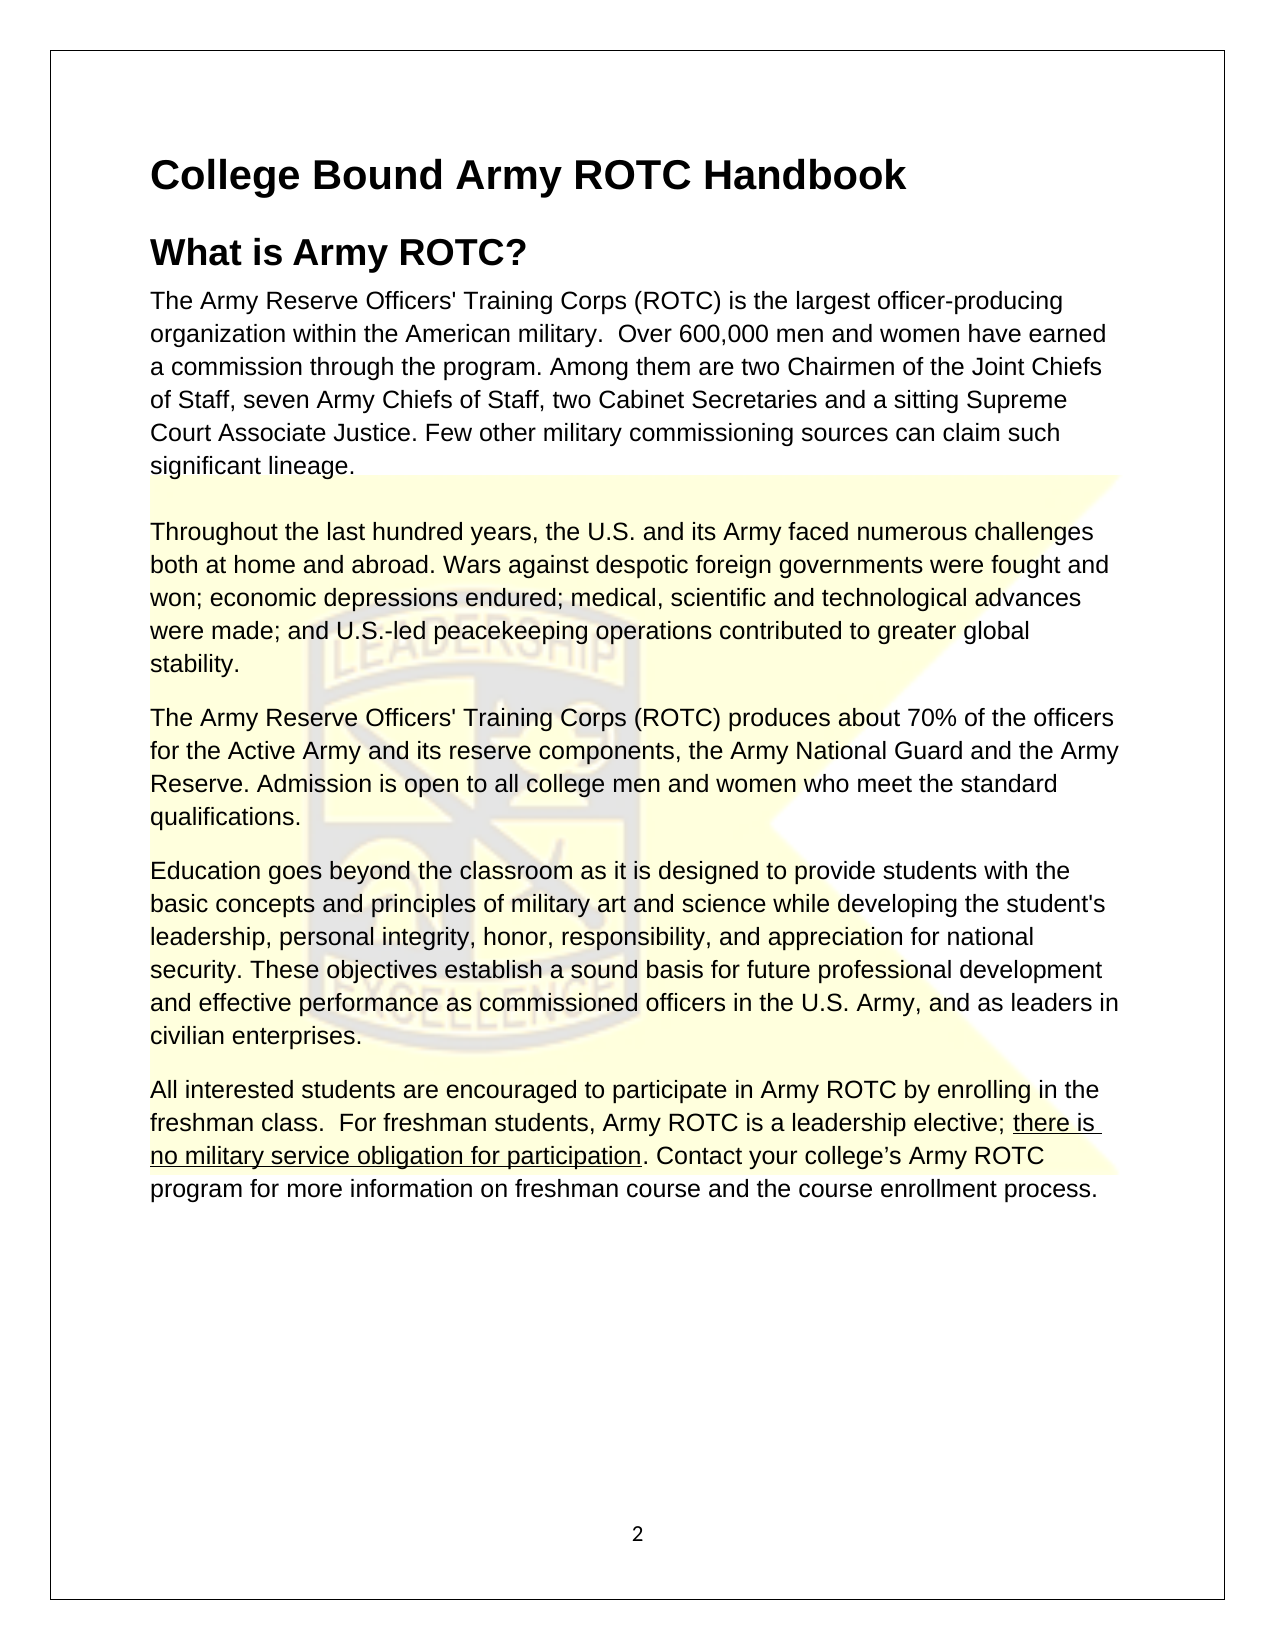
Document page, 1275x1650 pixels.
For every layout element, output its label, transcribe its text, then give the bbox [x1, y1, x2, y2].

text College Bound Army ROTC Handbook [150, 150, 1125, 198]
text The Army Reserve Officers' Training Corps (ROTC) produces about 70% of the officers for the Active Army and its reserve components, the Army National Guard and the Army Reserve. Admission is open to all college men and women who meet the standard qualifications. [150, 703, 1125, 831]
text What is Army ROTC? [150, 230, 1125, 273]
text The Army Reserve Officers' Training Corps (ROTC) is the largest officer-producing organization within the American military. Over 600,000 men and women have earned a commission through the program. Among them are two Chairmen of the Joint Chiefs of Staff, seven Army Chiefs of Staff, two Cabinet Secretaries and a sitting Supreme Court Associate Justice. Few other military commissioning sources can claim such significant lineage. Throughout the last hundred years, the U.S. and its Army faced numerous challenges both at home and abroad. Wars against despotic foreign governments were fought and won; economic depressions endured; medical, scientific and technological advances were made; and U.S.-led peacekeeping operations contributed to greater global stability. [150, 286, 1125, 678]
text Education goes beyond the classroom as it is designed to provide students with the basic concepts and principles of military art and science while developing the student's leadership, personal integrity, honor, responsibility, and appreciation for national security. These objectives establish a sound basis for future professional development and effective performance as commissioned officers in the U.S. Army, and as leaders in civilian enterprises. [150, 856, 1125, 1049]
text All interested students are encouraged to participate in Army ROTC by enrolling in the freshman class. For freshman students, Army ROTC is a leadership elective; there is no military service obligation for participation. Contact your college’s Army ROTC program for more information on freshman course and the course enrollment process. [150, 1075, 1125, 1202]
